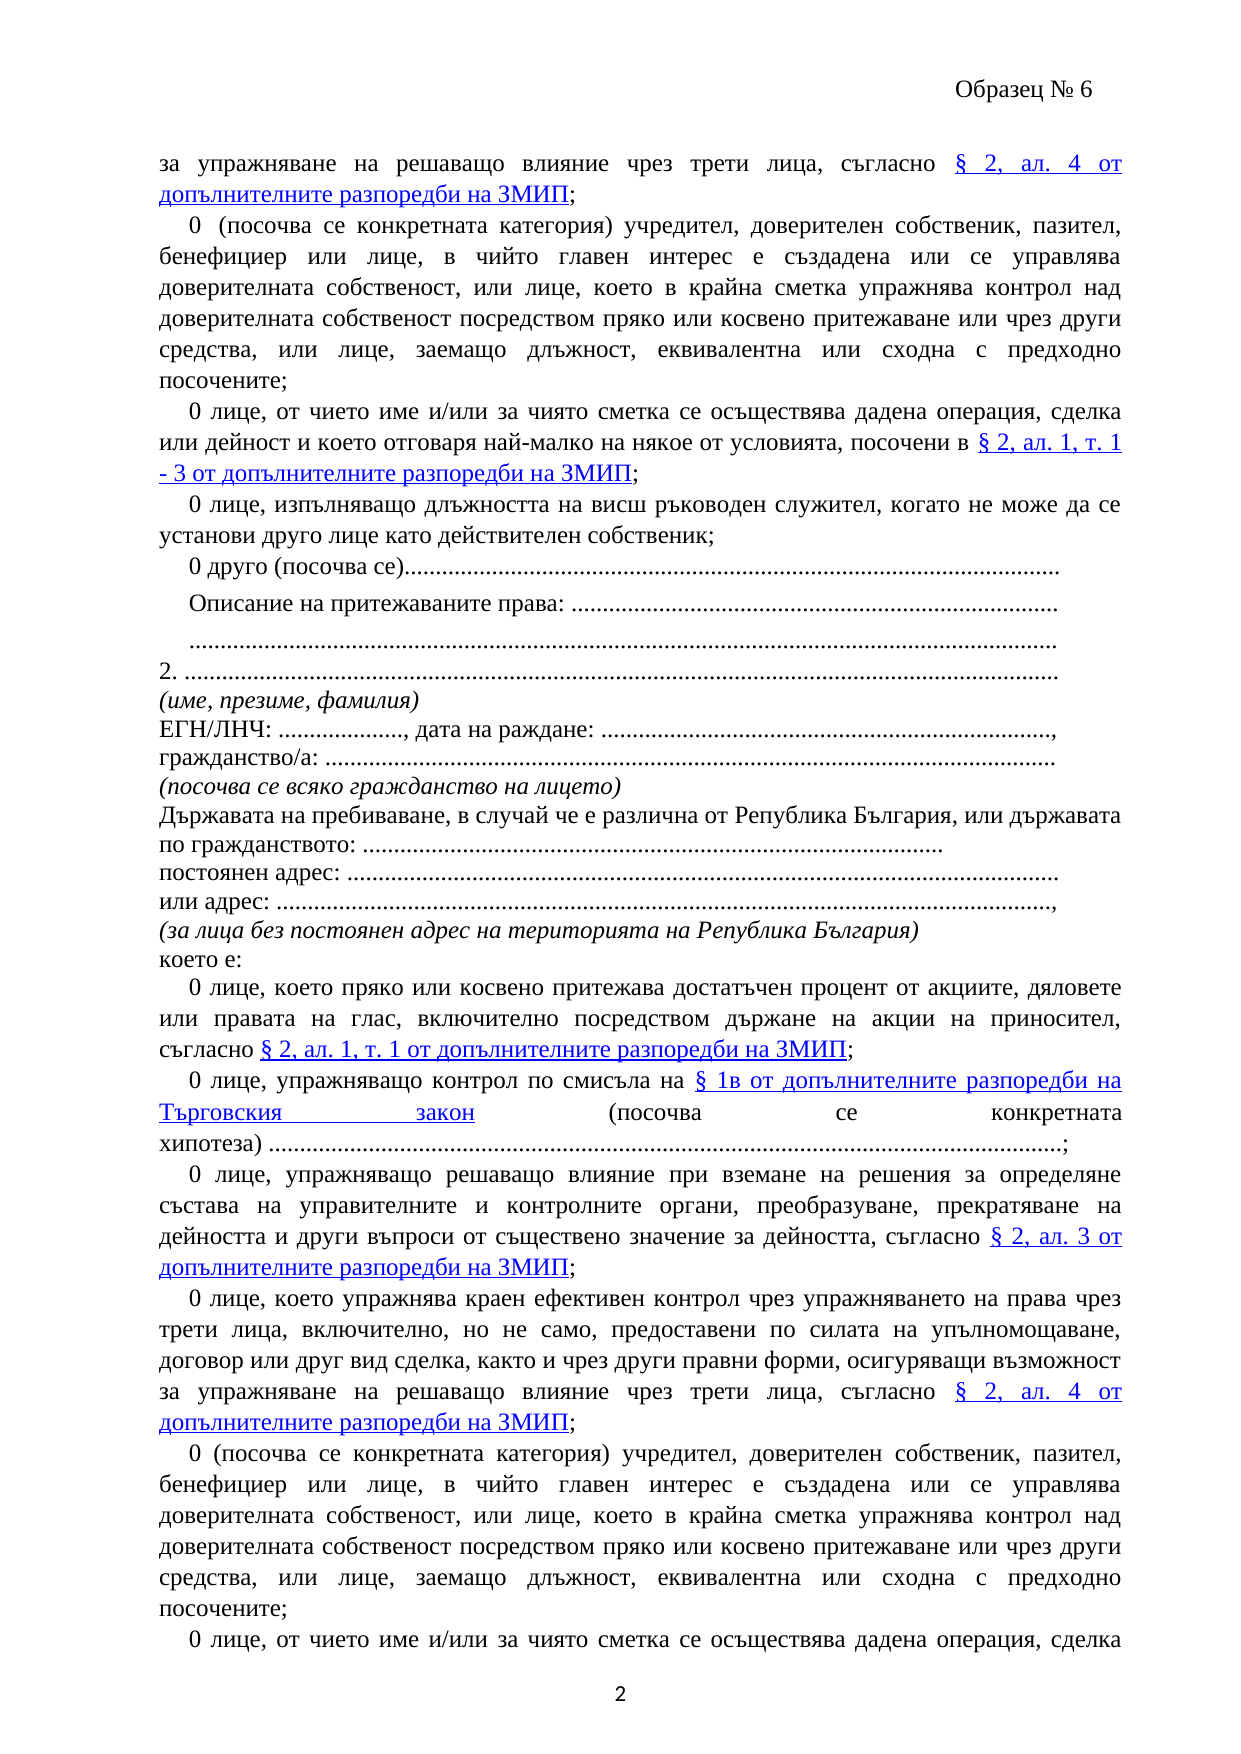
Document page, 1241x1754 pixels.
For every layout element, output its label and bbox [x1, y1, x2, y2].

table_header [148, 148, 1133, 1653]
